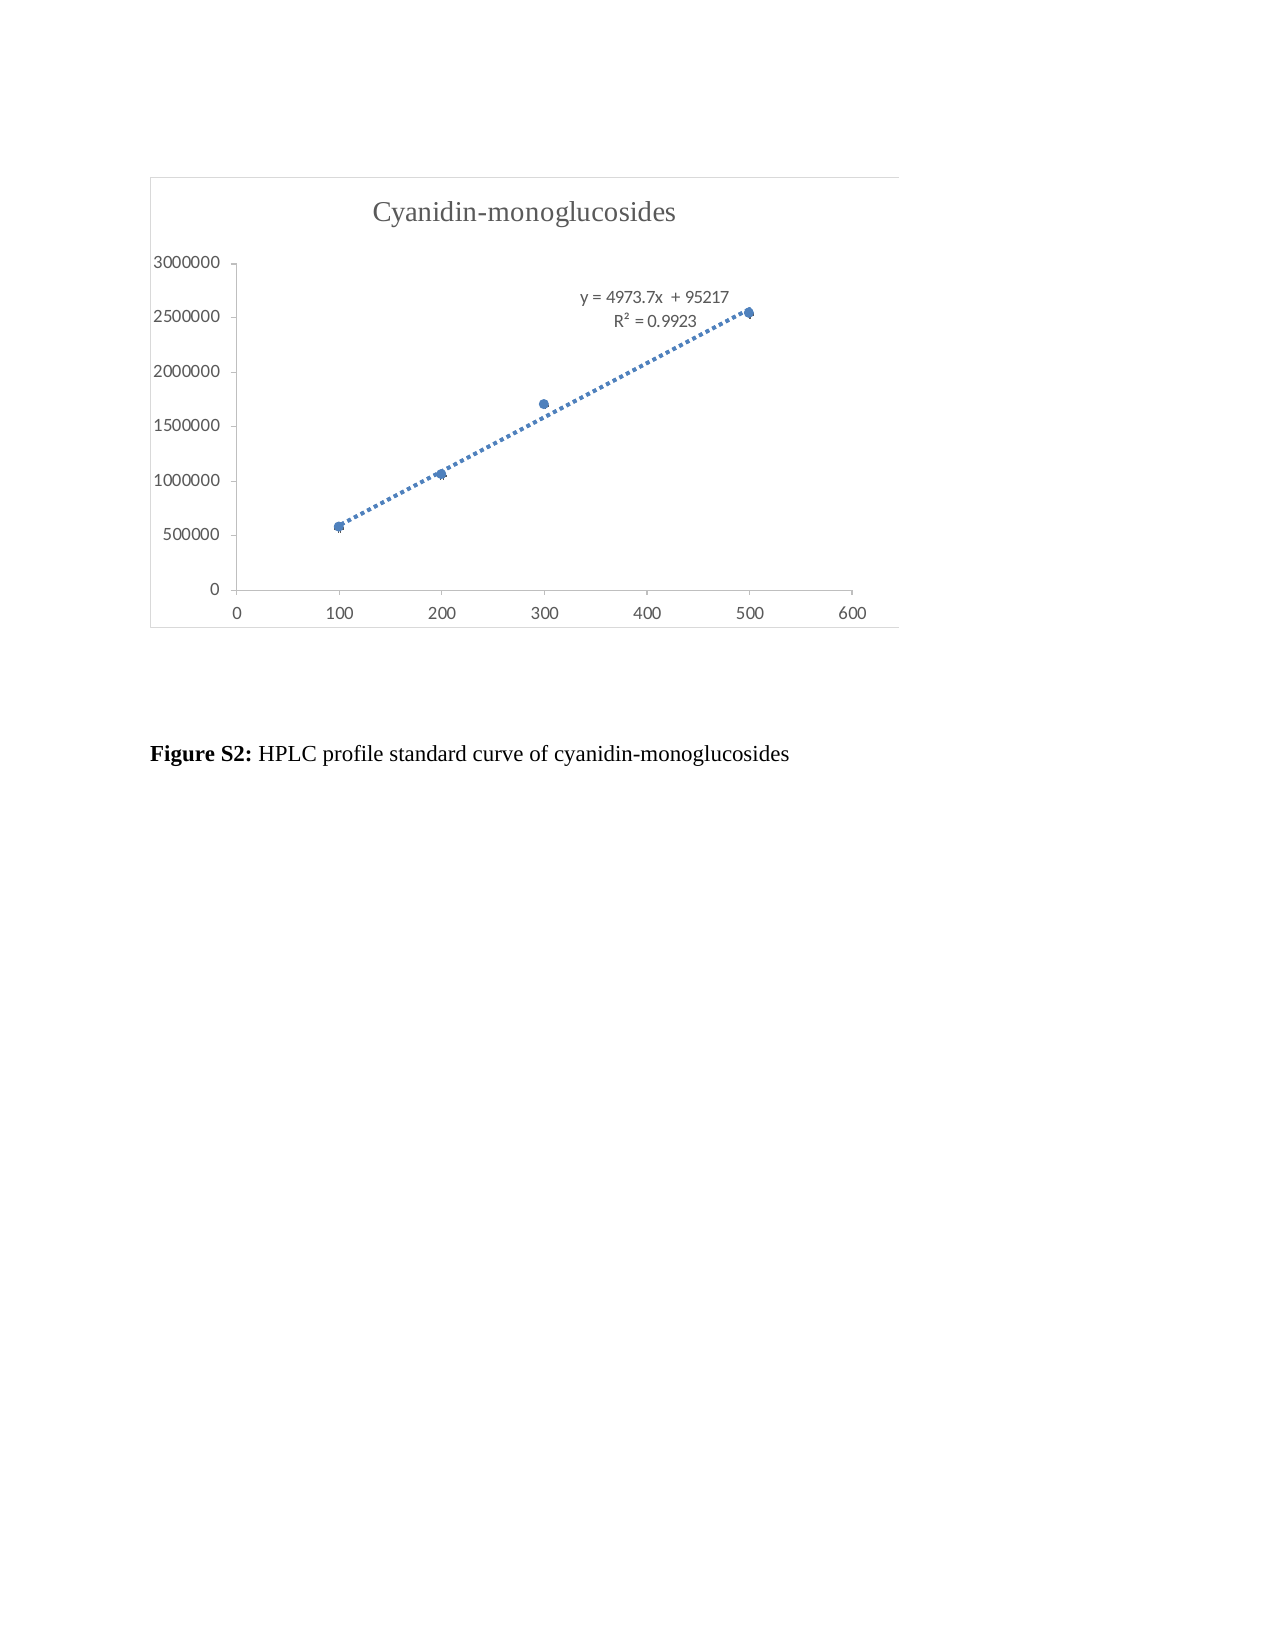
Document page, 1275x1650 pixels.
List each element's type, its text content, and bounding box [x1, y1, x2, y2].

text Figure S2: HPLC profile standard curve of cyanidin-monoglucosides [150, 740, 1125, 766]
